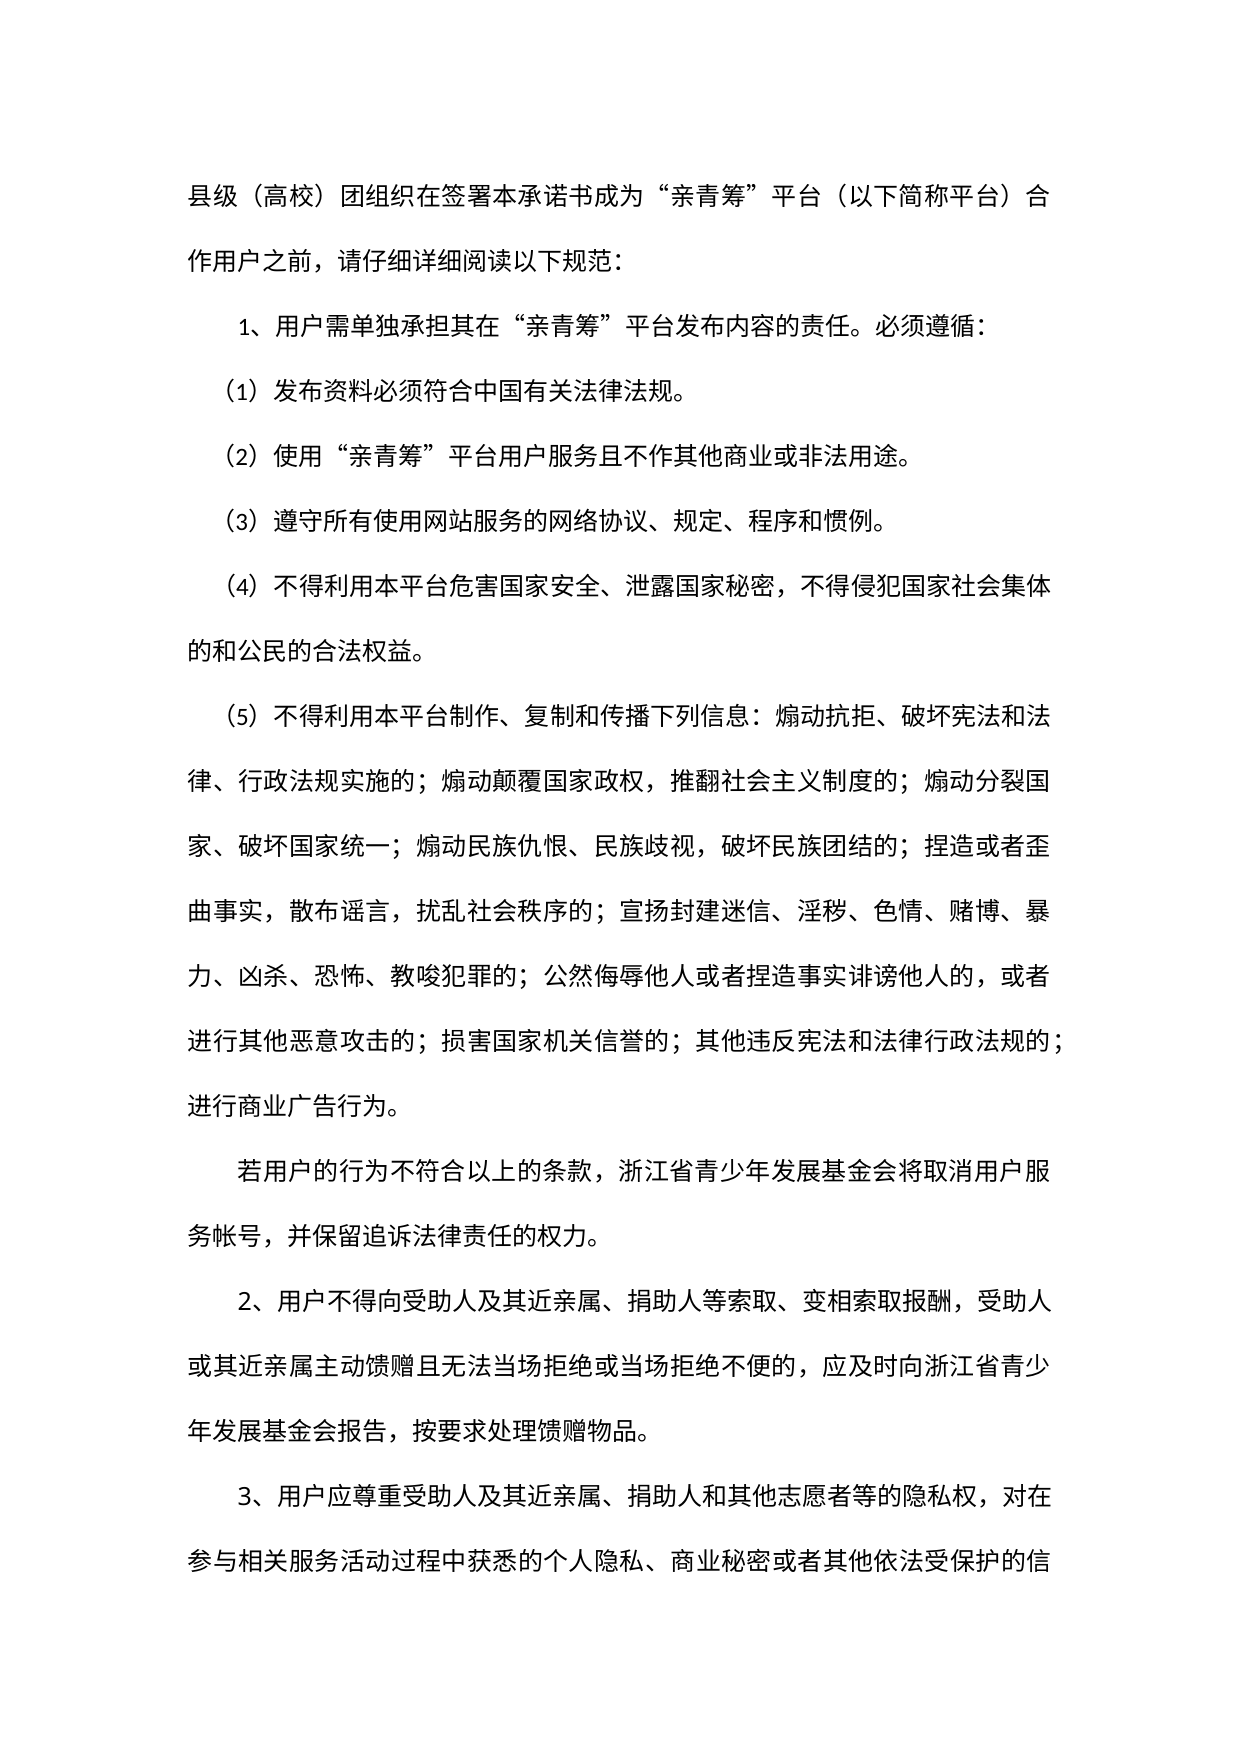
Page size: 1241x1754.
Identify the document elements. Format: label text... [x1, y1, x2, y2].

text （3）遵守所有使用网站服务的网络协议、规定、程序和惯例。 [187, 487, 1053, 552]
text （4）不得利用本平台危害国家安全、泄露国家秘密，不得侵犯国家社会集体的和公民的合法权益。 [187, 552, 1053, 682]
text 2、用户不得向受助人及其近亲属、捐助人等索取、变相索取报酬，受助人或其近亲属主动馈赠且无法当场拒绝或当场拒绝不便的，应及时向浙江省青少年发展基金会报告，按要求处理馈赠物品。 [187, 1267, 1053, 1462]
text 县级（高校）团组织在签署本承诺书成为“亲青筹”平台（以下简称平台）合作用户之前，请仔细详细阅读以下规范： [187, 162, 1053, 292]
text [187, 1462, 1053, 1592]
text 若用户的行为不符合以上的条款，浙江省青少年发展基金会将取消用户服务帐号，并保留追诉法律责任的权力。 [187, 1137, 1053, 1267]
text （5）不得利用本平台制作、复制和传播下列信息：煽动抗拒、破坏宪法和法律、行政法规实施的；煽动颠覆国家政权，推翻社会主义制度的；煽动分裂国家、破坏国家统一；煽动民族仇恨、民族歧视，破坏民族团结的；捏造或者歪曲事实，散布谣言，扰乱社会秩序的；宣扬封建迷信、淫秽、色情、赌博、暴力、凶杀、恐怖、教唆犯罪的；公然侮辱他人或者捏造事实诽谤他人的，或者进行其他恶意攻击的；损害国家机关信誉的；其他违反宪法和法律行政法规的；进行商业广告行为。 [187, 682, 1053, 1137]
text （1）发布资料必须符合中国有关法律法规。 [187, 357, 1053, 422]
text 1、用户需单独承担其在“亲青筹”平台发布内容的责任。必须遵循： [187, 292, 1053, 357]
text （2）使用“亲青筹”平台用户服务且不作其他商业或非法用途。 [187, 422, 1053, 487]
